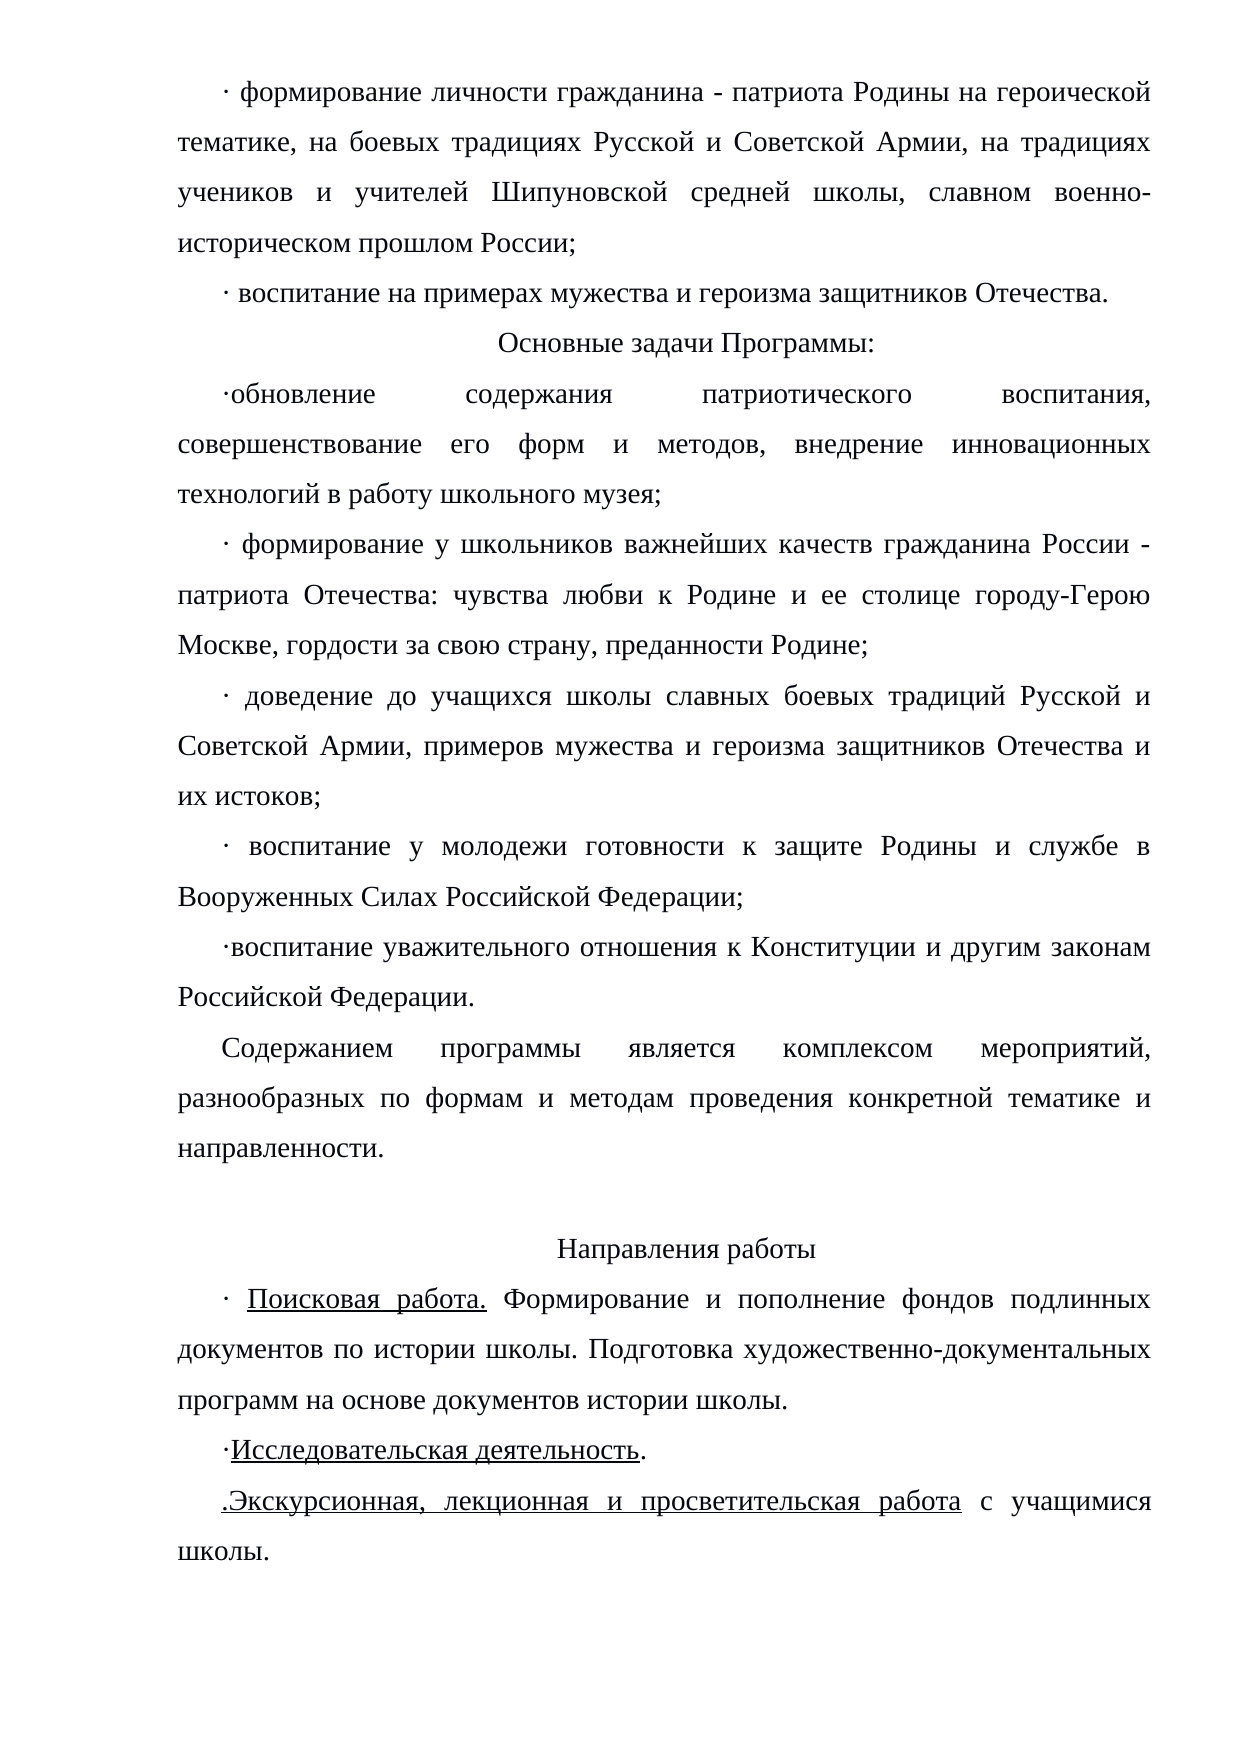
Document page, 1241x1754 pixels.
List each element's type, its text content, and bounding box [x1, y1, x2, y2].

text · Поисковая работа. Формирование и пополнение фондов подлинных документов по истории школы. Подготовка художественно-документальных программ на основе документов истории школы. [177, 1281, 1152, 1416]
text · доведение до учащихся школы славных боевых традиций Русской и Советской Армии, примеров мужества и героизма защитников Отечества и их истоков; [177, 678, 1152, 812]
text Основные задачи Программы: [177, 325, 1152, 359]
text Направления работы [177, 1231, 1152, 1264]
text .Экскурсионная, лекционная и просветительская работа с учащимися школы. [177, 1483, 1152, 1566]
text ·воспитание уважительного отношения к Конституции и другим законам Российской Федерации. [177, 929, 1152, 1013]
text ·Исследовательская деятельность. [177, 1432, 1152, 1466]
text Содержанием программы является комплексом мероприятий, разнообразных по формам и методам проведения конкретной тематике и направленности. [177, 1030, 1152, 1164]
text · воспитание на примерах мужества и героизма защитников Отечества. [177, 275, 1152, 309]
text · воспитание у молодежи готовности к защите Родины и службе в Вооруженных Силах Российской Федерации; [177, 828, 1152, 912]
text ·обновление содержания патриотического воспитания, совершенствование его форм и методов, внедрение инновационных технологий в работу школьного музея; [177, 376, 1152, 510]
text · формирование личности гражданина - патриота Родины на героической тематике, на боевых традициях Русской и Советской Армии, на традициях учеников и учителей Шипуновской средней школы, славном военно-историческом прошлом России; [177, 74, 1152, 258]
text · формирование у школьников важнейших качеств гражданина России - патриота Отечества: чувства любви к Родине и ее столице городу-Герою Москве, гордости за свою страну, преданности Родине; [177, 527, 1152, 661]
